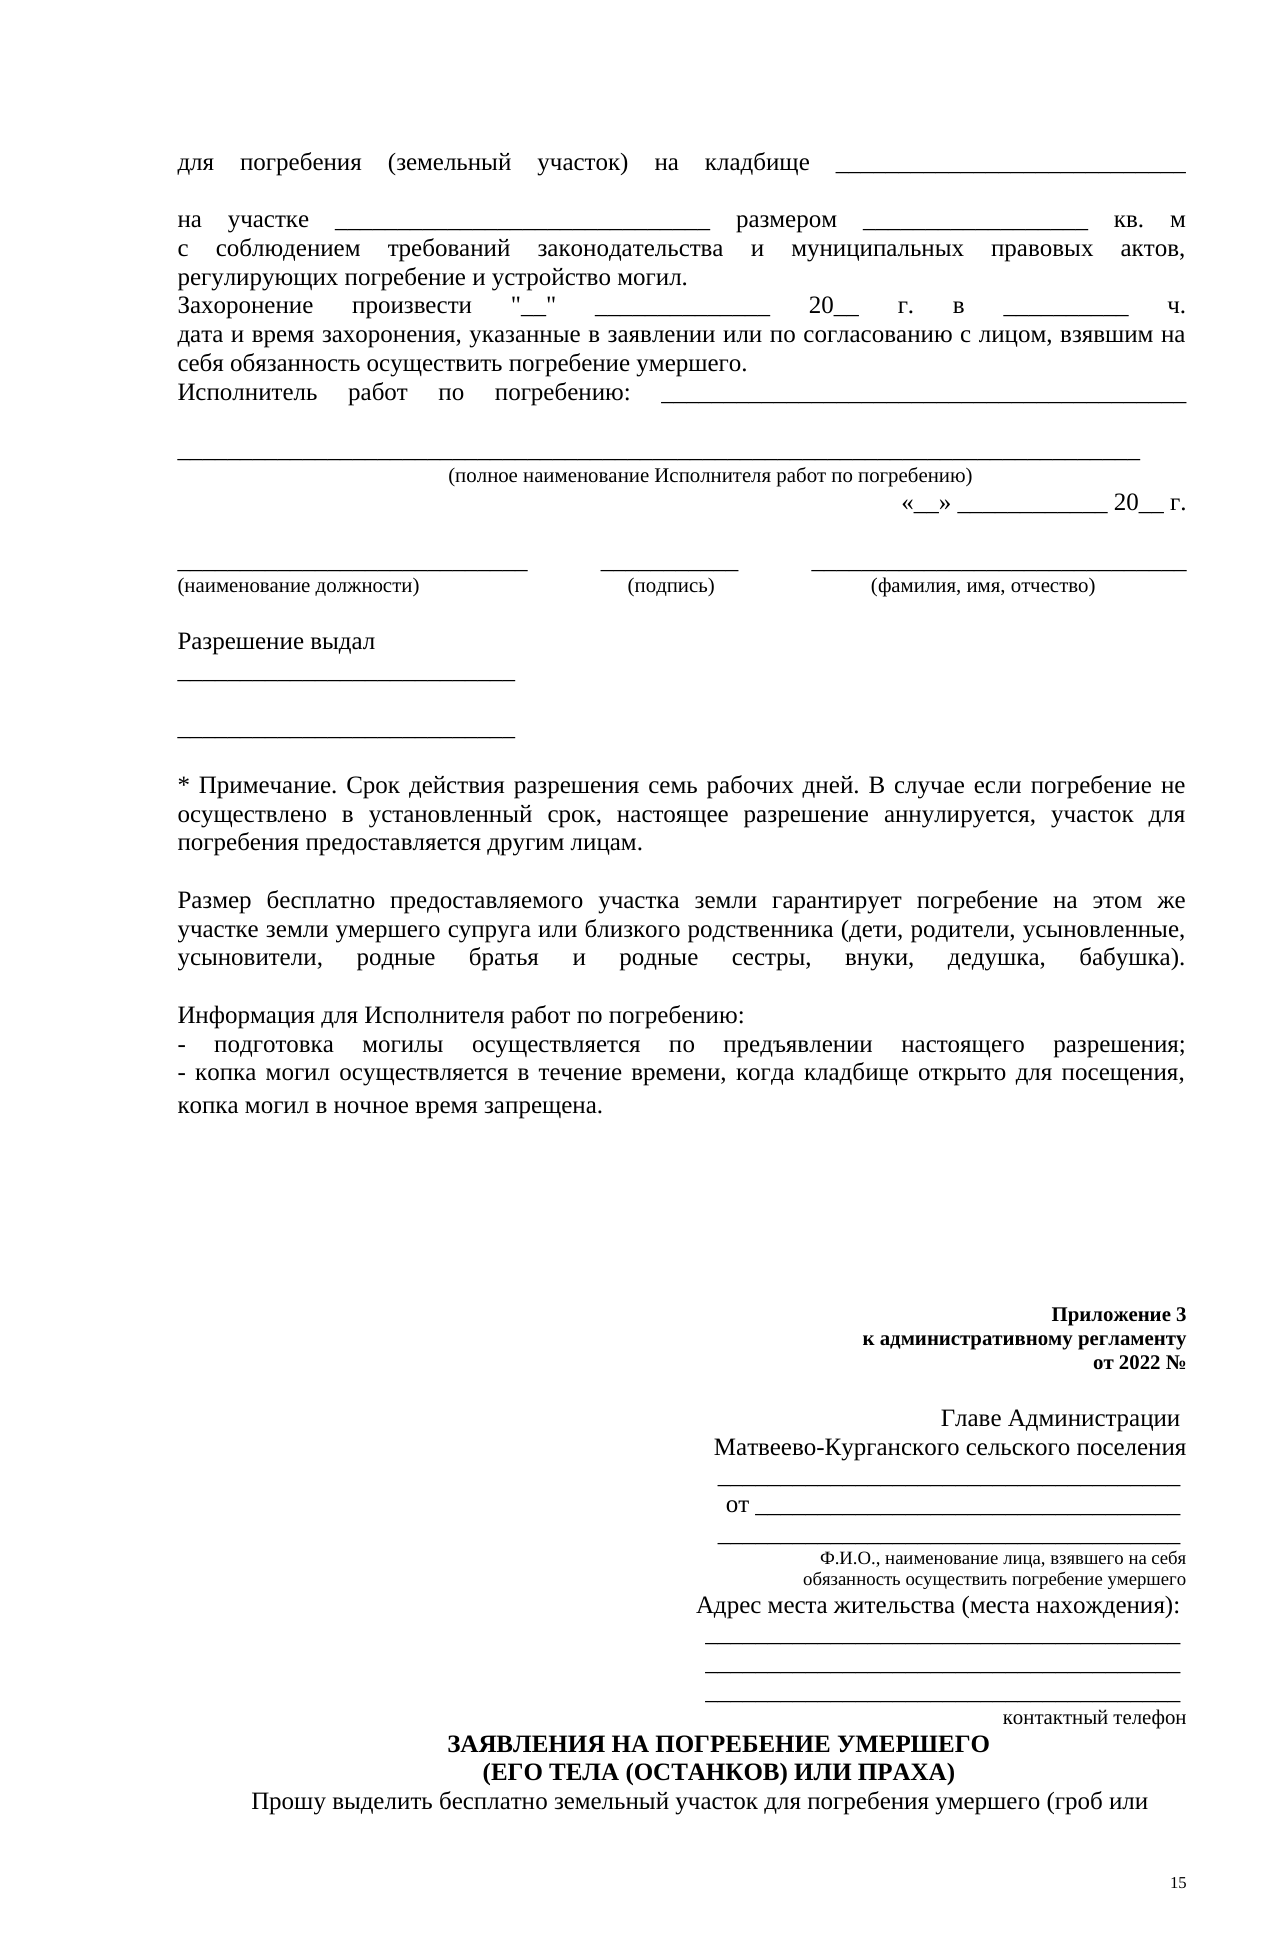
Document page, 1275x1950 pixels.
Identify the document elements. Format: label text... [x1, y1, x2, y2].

text «__» ____________ 20__ г. [177, 487, 1186, 516]
text ЗАЯВЛЕНИЯ НА ПОГРЕБЕНИЕ УМЕРШЕГО [177, 1729, 1186, 1757]
text Исполнитель работ по погребению: __________________________________________ _____________________________________________________________________________ (полное наименование Исполнителя работ по погребению) [177, 377, 1186, 487]
text от 2022 № [177, 1350, 1186, 1374]
text (ЕГО ТЕЛА (ОСТАНКОВ) ИЛИ ПРАХА) [177, 1757, 1186, 1786]
text Информация для Исполнителя работ по погребению: [177, 1000, 1186, 1029]
text Размер бесплатно предоставляемого участка земли гарантирует погребение на этом же участке земли умершего супруга или близкого родственника (дети, родители, усыновленные, усыновители, родные братья и родные сестры, внуки, дедушка, бабушка). [177, 885, 1186, 1000]
text * Примечание. Срок действия разрешения семь рабочих дней. В случае если погребение не осуществлено в установленный срок, настоящее разрешение аннулируется, участок для погребения предоставляется другим лицам. [177, 741, 1186, 856]
text Разрешение выдал [177, 597, 1186, 655]
text к административному регламенту [177, 1326, 1186, 1350]
text Главе Администрации Матвеево-Курганского сельского поселения _____________________________________ от __________________________________ _____________________________________ Ф.И.О., наименование лица, взявшего на себя обязанность осуществить погребение умершего Адрес места жительства (места нахождения): ______________________________________ ______________________________________ ______________________________________ контактный телефон [177, 1403, 1186, 1729]
text Приложение 3 [177, 1302, 1186, 1326]
text - подготовка могилы осуществляется по предъявлении настоящего разрешения; - копка могил осуществляется в течение времени, когда кладбище открыто для посещения, копка могил в ночное время запрещена. [177, 1029, 1186, 1120]
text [177, 1786, 1186, 1815]
text ___________________________ ___________________________ [177, 655, 1186, 741]
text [177, 118, 1186, 291]
text ____________________________ ___________ ______________________________ (наименование должности) (подпись) (фамилия, имя, отчество) [177, 516, 1186, 597]
text Захоронение произвести "__" ______________ 20__ г. в __________ ч. дата и время захоронения, указанные в заявлении или по согласованию с лицом, взявшим на себя обязанность осуществить погребение умершего. [177, 291, 1186, 377]
